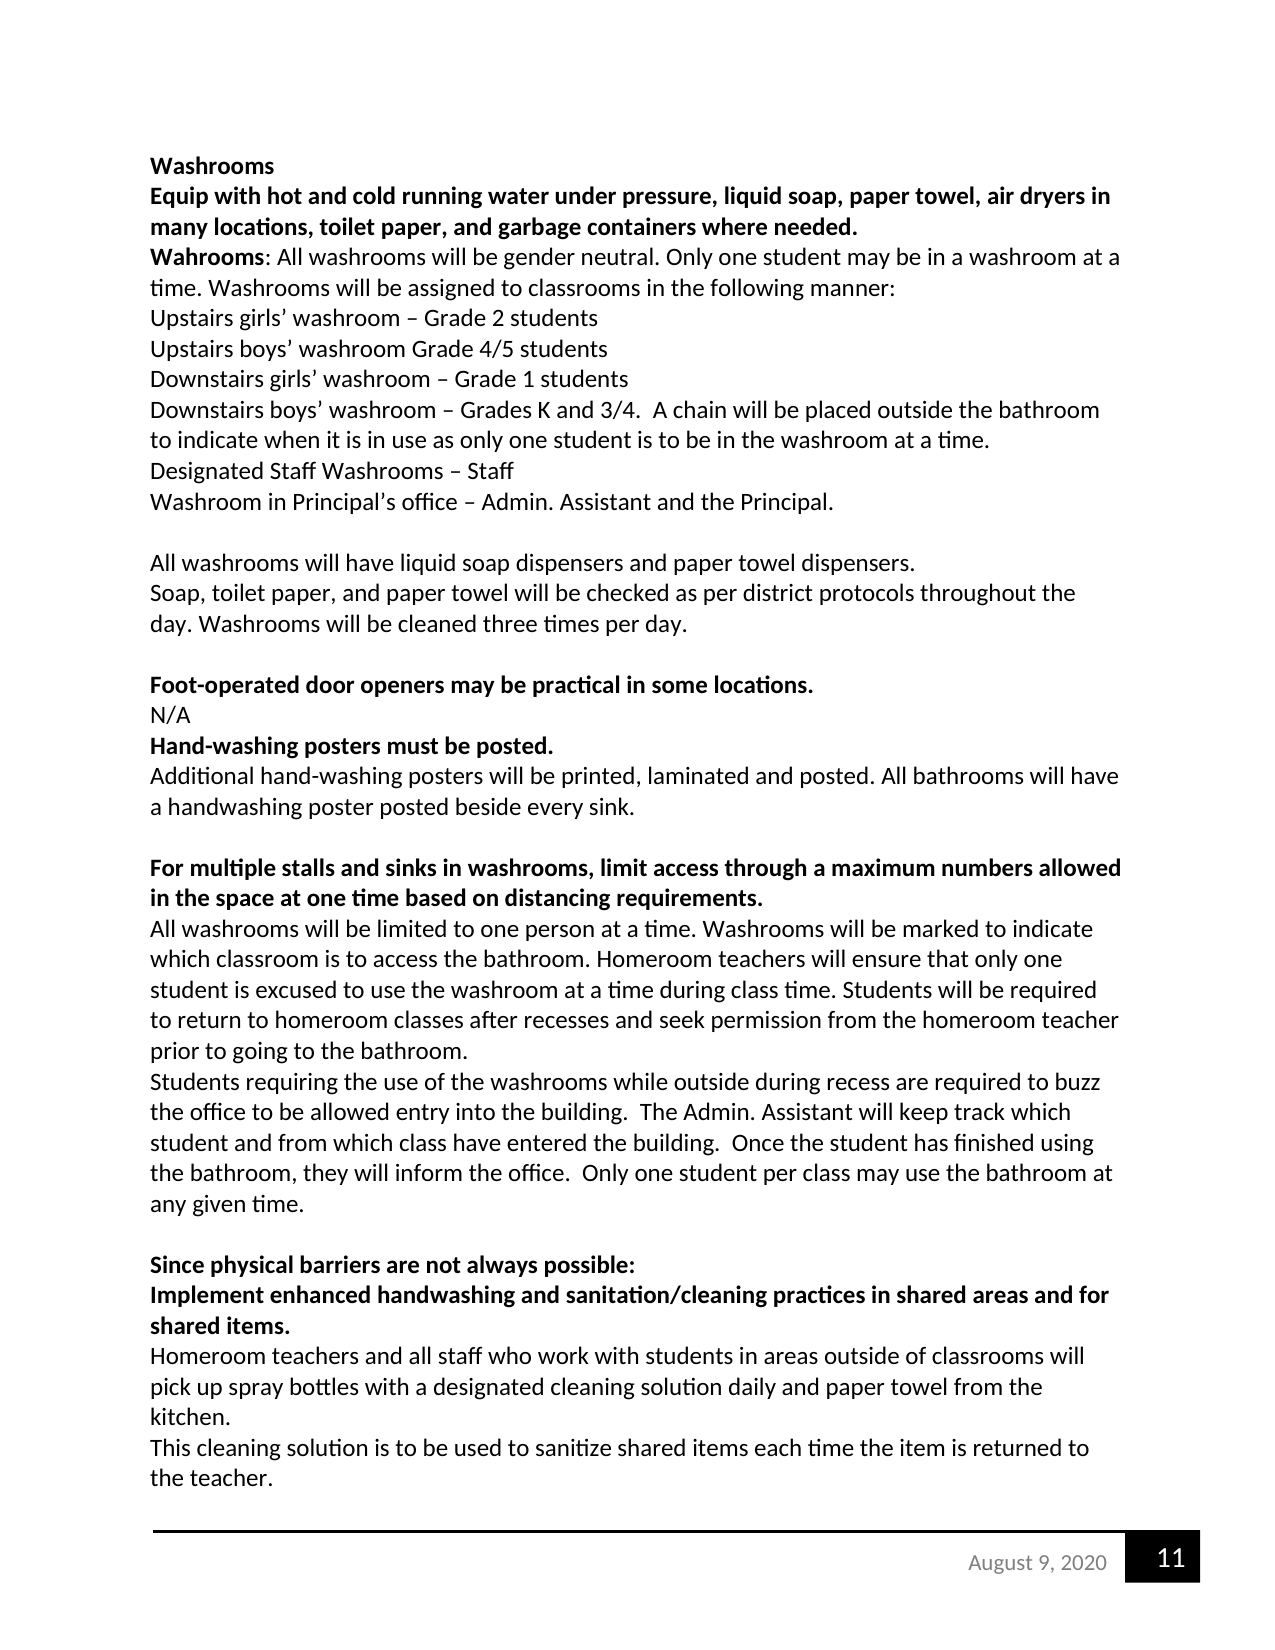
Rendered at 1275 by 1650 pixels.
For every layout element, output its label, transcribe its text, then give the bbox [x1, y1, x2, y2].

text All washrooms will have liquid soap dispensers and paper towel dispensers. [150, 547, 1125, 577]
text Washrooms [150, 150, 1125, 181]
text This cleaning solution is to be used to sanitize shared items each time the item is returned to the teacher. [150, 1432, 1125, 1493]
text Students requiring the use of the washrooms while outside during recess are required to buzz the office to be allowed entry into the building. The Admin. Assistant will keep track which student and from which class have entered the building. Once the student has finished using the bathroom, they will inform the office. Only one student per class may use the bathroom at any given time. [150, 1066, 1125, 1218]
text Upstairs boys’ washroom Grade 4/5 students [150, 333, 1125, 364]
text Downstairs boys’ washroom – Grades K and 3/4. A chain will be placed outside the bathroom to indicate when it is in use as only one student is to be in the washroom at a time. [150, 394, 1125, 455]
text Foot-operated door openers may be practical in some locations. [150, 669, 1125, 699]
text Wahrooms: All washrooms will be gender neutral. Only one student may be in a washroom at a time. Washrooms will be assigned to classrooms in the following manner: [150, 242, 1125, 303]
text Designated Staff Washrooms – Staff [150, 455, 1125, 486]
text Downstairs girls’ washroom – Grade 1 students [150, 364, 1125, 394]
text Implement enhanced handwashing and sanitation/cleaning practices in shared areas and for shared items. [150, 1279, 1125, 1340]
text Additional hand-washing posters will be printed, laminated and posted. All bathrooms will have a handwashing poster posted beside every sink. [150, 760, 1125, 821]
text All washrooms will be limited to one person at a time. Washrooms will be marked to indicate which classroom is to access the bathroom. Homeroom teachers will ensure that only one student is excused to use the washroom at a time during class time. Students will be required to return to homeroom classes after recesses and seek permission from the homeroom teacher prior to going to the bathroom. [150, 913, 1125, 1066]
text Washroom in Principal’s office – Admin. Assistant and the Principal. [150, 486, 1125, 516]
text Hand-washing posters must be posted. [150, 730, 1125, 760]
text Homeroom teachers and all staff who work with students in areas outside of classrooms will pick up spray bottles with a designated cleaning solution daily and paper towel from the kitchen. [150, 1340, 1125, 1432]
text Equip with hot and cold running water under pressure, liquid soap, paper towel, air dryers in many locations, toilet paper, and garbage containers where needed. [150, 181, 1125, 242]
text N/A [150, 699, 1125, 730]
text Soap, toilet paper, and paper towel will be checked as per district protocols throughout the day. Washrooms will be cleaned three times per day. [150, 577, 1125, 638]
text Since physical barriers are not always possible: [150, 1249, 1125, 1279]
text Upstairs girls’ washroom – Grade 2 students [150, 303, 1125, 333]
text For multiple stalls and sinks in washrooms, limit access through a maximum numbers allowed in the space at one time based on distancing requirements. [150, 852, 1125, 913]
